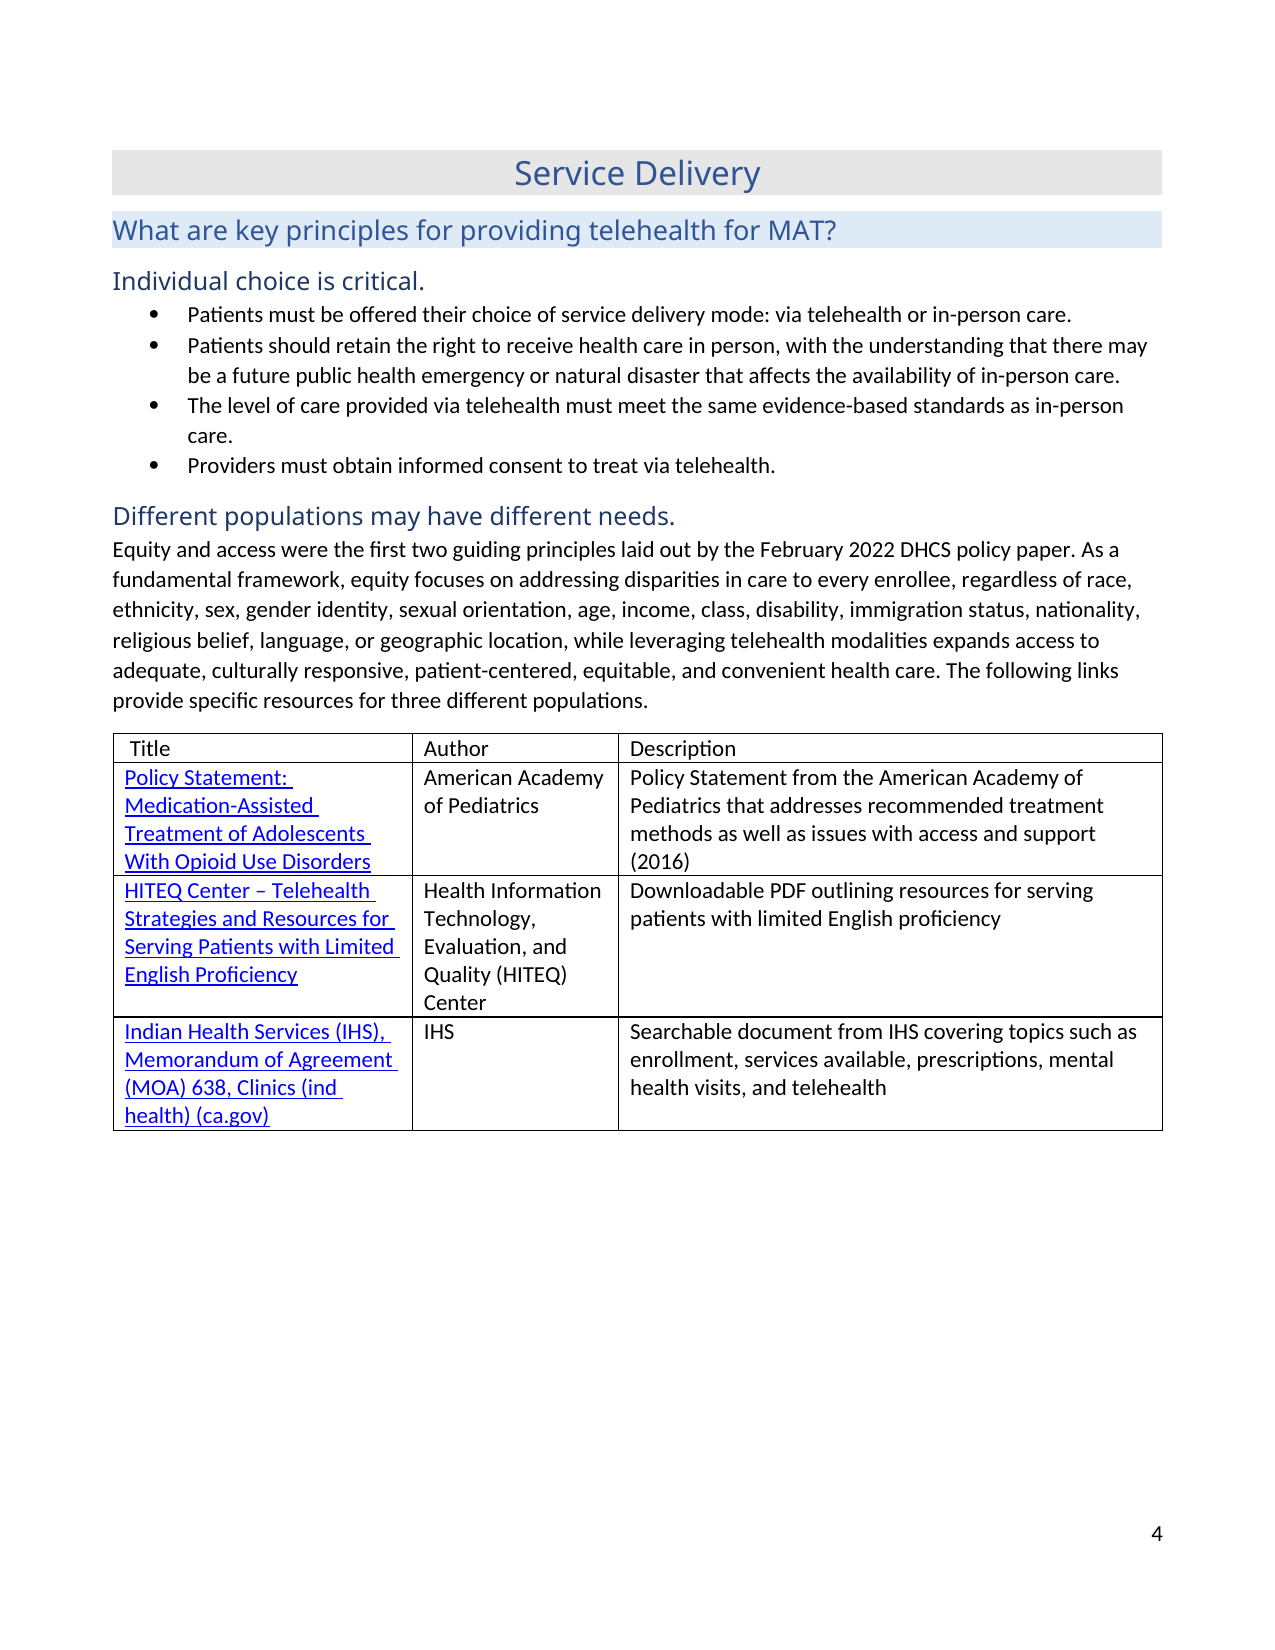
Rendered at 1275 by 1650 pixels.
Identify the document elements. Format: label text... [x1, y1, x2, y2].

table_cell Searchable document from IHS covering topics such as enrollment, services available, prescriptions, mental health visits, and telehealth [619, 1018, 1162, 1129]
table_cell Indian Health Services (IHS), Memorandum of Agreement (MOA) 638, Clinics (ind health) (ca.gov) [114, 1018, 412, 1129]
subtitle Different populations may have different needs. [112, 498, 1162, 532]
list Patients must be offered their choice of service delivery mode: via telehealth or in-person care. [150, 301, 1162, 328]
list Patients should retain the right to receive health care in person, with the understanding that there may be a future public health emergency or natural disaster that affects the availability of in-person care. [150, 331, 1162, 389]
subtitle Individual choice is critical. [112, 264, 1162, 298]
table_cell IHS [413, 1018, 618, 1129]
list Providers must obtain informed consent to treat via telehealth. [150, 452, 1162, 479]
table_cell American Academy of Pediatrics [413, 763, 618, 875]
subtitle What are key principles for providing telehealth for MAT? [112, 211, 1162, 248]
table_cell Policy Statement: Medication-Assisted Treatment of Adolescents With Opioid Use Disorders [114, 763, 412, 875]
subtitle Service Delivery [112, 150, 1162, 195]
table_cell Downloadable PDF outlining resources for serving patients with limited English proficiency [619, 876, 1162, 1016]
table_cell HITEQ Center – Telehealth Strategies and Resources for Serving Patients with Limited English Proficiency [114, 876, 412, 1016]
table_header Author [413, 734, 618, 762]
table_header Description [619, 734, 1162, 762]
table_cell Policy Statement from the American Academy of Pediatrics that addresses recommended treatment methods as well as issues with access and support (2016) [619, 763, 1162, 875]
table_cell Health Information Technology, Evaluation, and Quality (HITEQ) Center [413, 876, 618, 1016]
table_header Title [114, 734, 412, 762]
text Equity and access were the first two guiding principles laid out by the February 2022 DHCS policy paper. As a fundamental framework, equity focuses on addressing disparities in care to every enrollee, regardless of race, ethnicity, sex, gender identity, sexual orientation, age, income, class, disability, immigration status, nationality, religious belief, language, or geographic location, while leveraging telehealth modalities expands access to adequate, culturally responsive, patient-centered, equitable, and convenient health care. The following links provide specific resources for three different populations. [112, 535, 1162, 714]
list The level of care provided via telehealth must meet the same evidence-based standards as in-person care. [150, 391, 1162, 449]
